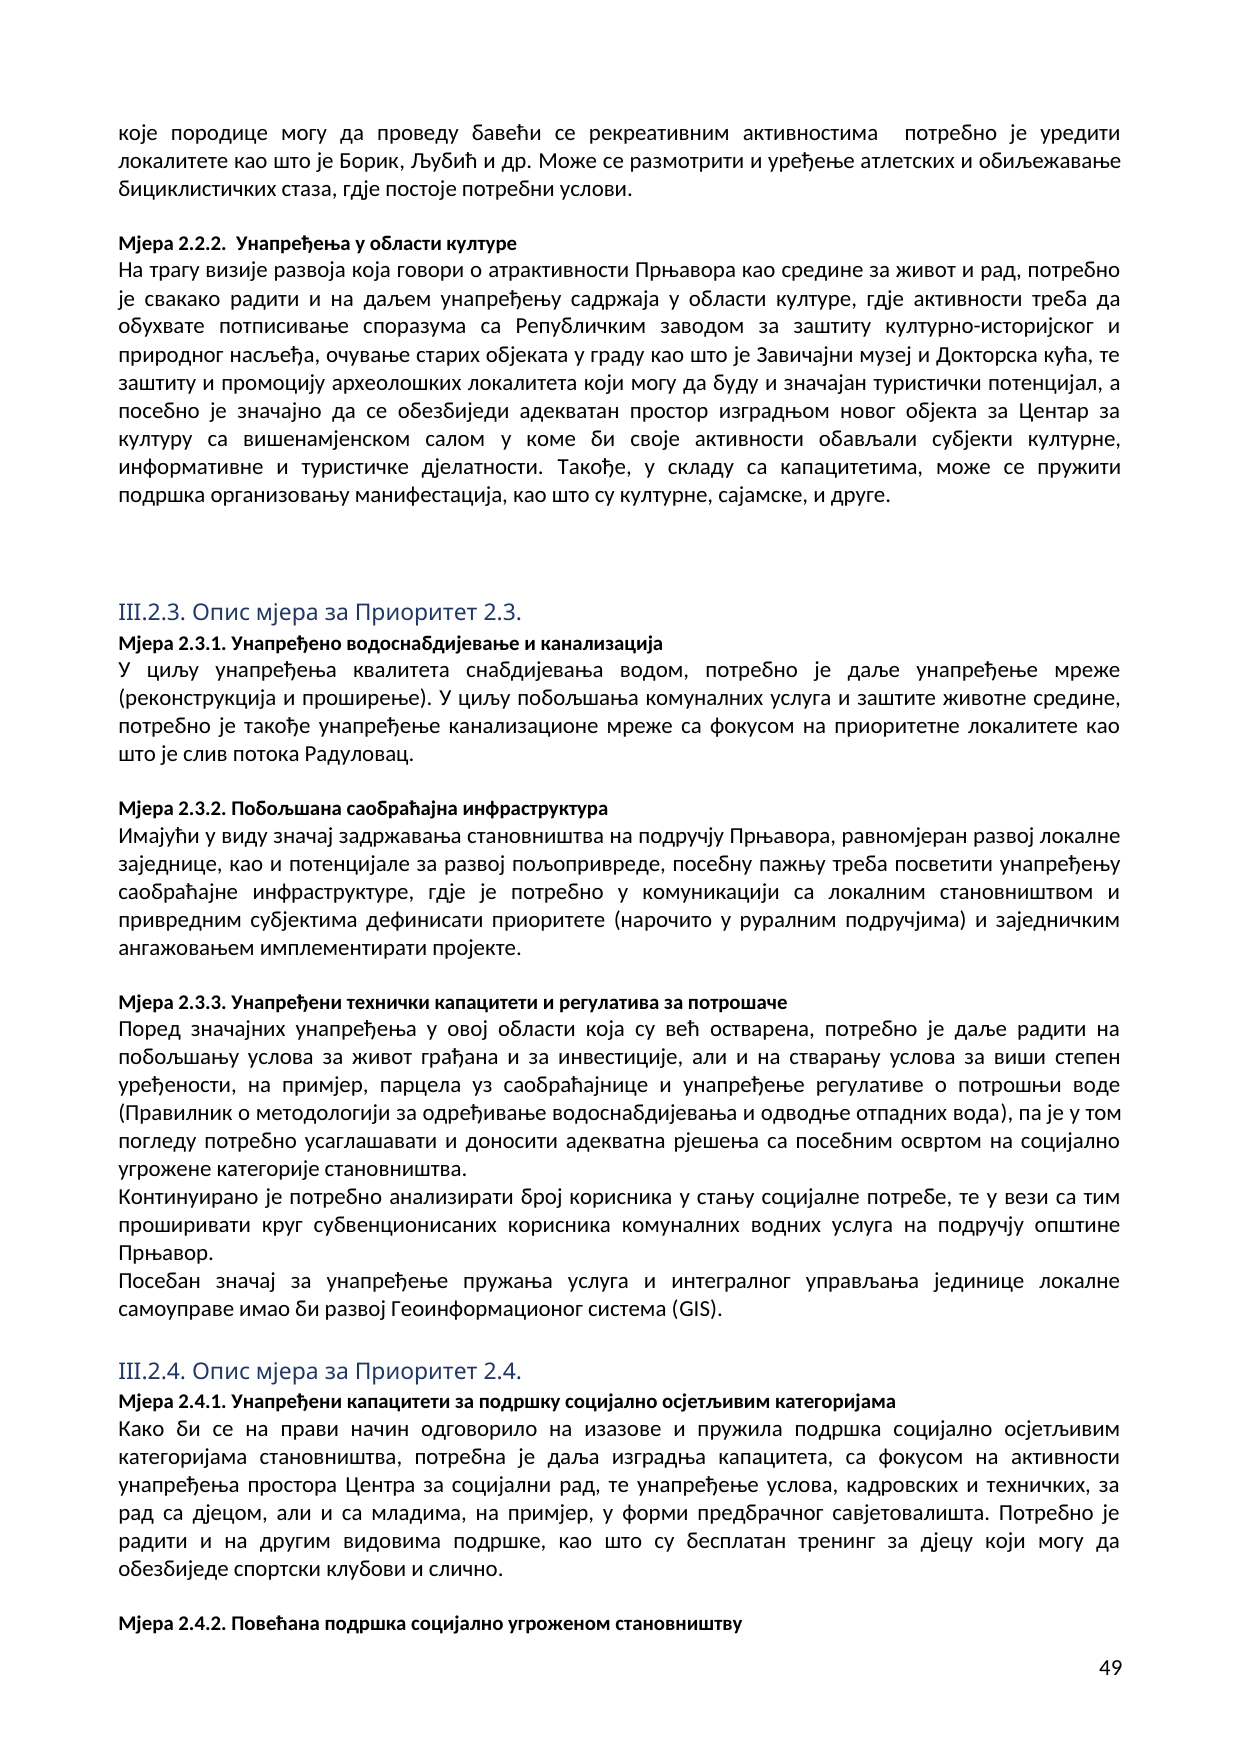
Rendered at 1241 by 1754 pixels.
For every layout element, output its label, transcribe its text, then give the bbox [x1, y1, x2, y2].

text Мјера 2.2.2. Унапређења у области културе [118, 230, 1122, 256]
text Посебан значај за унапређење пружања услуга и интегралног управљања јединице локалне самоуправе имао би развој Геоинформационог система (GIS). [118, 1266, 1122, 1322]
text Мјера 2.3.3. Унапређени технички капацитети и регулатива за потрошаче [118, 989, 1122, 1014]
text На трагу визије развоја која говори о атрактивности Прњавора као средине за живот и рад, потребно је свакако радити и на даљем унапређењу садржаја у области културе, гдје активности треба да обухвате потписивање споразума са Републичким заводом за заштиту културно-историјског и природног насљеђа, очување старих објеката у граду као што је Завичајни музеј и Докторска кућа, те заштиту и промоцију археолошких локалитета који могу да буду и значајан туристички потенцијал, а посебно је значајно да се обезбиједи адекватан простор изградњом новог објекта за Центар за културу са вишенамјенском салом у коме би своје активности обављали субјекти културне, информативне и туристичке дјелатности. Такође, у складу са капацитетима, може се пружити подршка организовању манифестација, као што су културне, сајамске, и друге. [118, 256, 1122, 508]
text Мјера 2.3.2. Побољшана саобраћајна инфраструктура [118, 795, 1122, 821]
text Имајући у виду значај задржавања становништва на подручју Прњавора, равномјеран развој локалне заједнице, као и потенцијале за развој пољопривреде, посебну пажњу треба посветити унапређењу саобраћајне инфраструктуре, гдје је потребно у комуникацији са локалним становништвом и привредним субјектима дефинисати приоритете (нарочито у руралним подручјима) и заједничким ангажовањем имплементирати пројекте. [118, 821, 1122, 961]
subtitle III.2.4. Опис мјера за Приоритет 2.4. [118, 1355, 1122, 1386]
text Поред значајних унапређења у овој области која су већ остварена, потребно је даље радити на побољшању услова за живот грађана и за инвестиције, али и на стварању услова за виши степен уређености, на примјер, парцела уз саобраћајнице и унапређење регулативе о потрошњи воде (Правилник о методологији за одређивање водоснабдијевања и одводње отпадних вода), па је у том погледу потребно усаглашавати и доносити адекватна рјешења са посебним освртом на социјално угрожене категорије становништва. [118, 1014, 1122, 1182]
text Континуирано је потребно анализирати број корисника у стању социјалне потребе, те у вези са тим проширивати круг субвенционисаних корисника комуналних водних услуга на подручју општине Прњавор. [118, 1182, 1122, 1266]
text Мјера 2.3.1. Унапређено водоснабдијевање и канализација [118, 630, 1122, 655]
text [118, 118, 1122, 202]
text Како би се на прави начин одговорило на изазове и пружила подршка социјално осјетљивим категоријама становништва, потребна је даља изградња капацитета, са фокусом на активности унапређења простора Центра за социјални рад, те унапређење услова, кадровских и техничких, за рад са дјецом, али и са младима, на примјер, у форми предбрачног савјетовалишта. Потребно је радити и на другим видовима подршке, као што су бесплатан тренинг за дјецу који могу да обезбиједе спортски клубови и слично. [118, 1414, 1122, 1582]
text Мјера 2.4.2. Повећана подршка социјално угроженом становништву [118, 1610, 1122, 1635]
subtitle III.2.3. Опис мјера за Приоритет 2.3. [118, 596, 1122, 627]
text У циљу унапређења квалитета снабдијевања водом, потребно је даље унапређење мреже (реконструкција и проширење). У циљу побољшања комуналних услуга и заштите животне средине, потребно је такође унапређење канализационе мреже са фокусом на приоритетне локалитете као што је слив потока Радуловац. [118, 655, 1122, 767]
text Мјера 2.4.1. Унапређени капацитети за подршку социјално осјетљивим категоријама [118, 1388, 1122, 1414]
